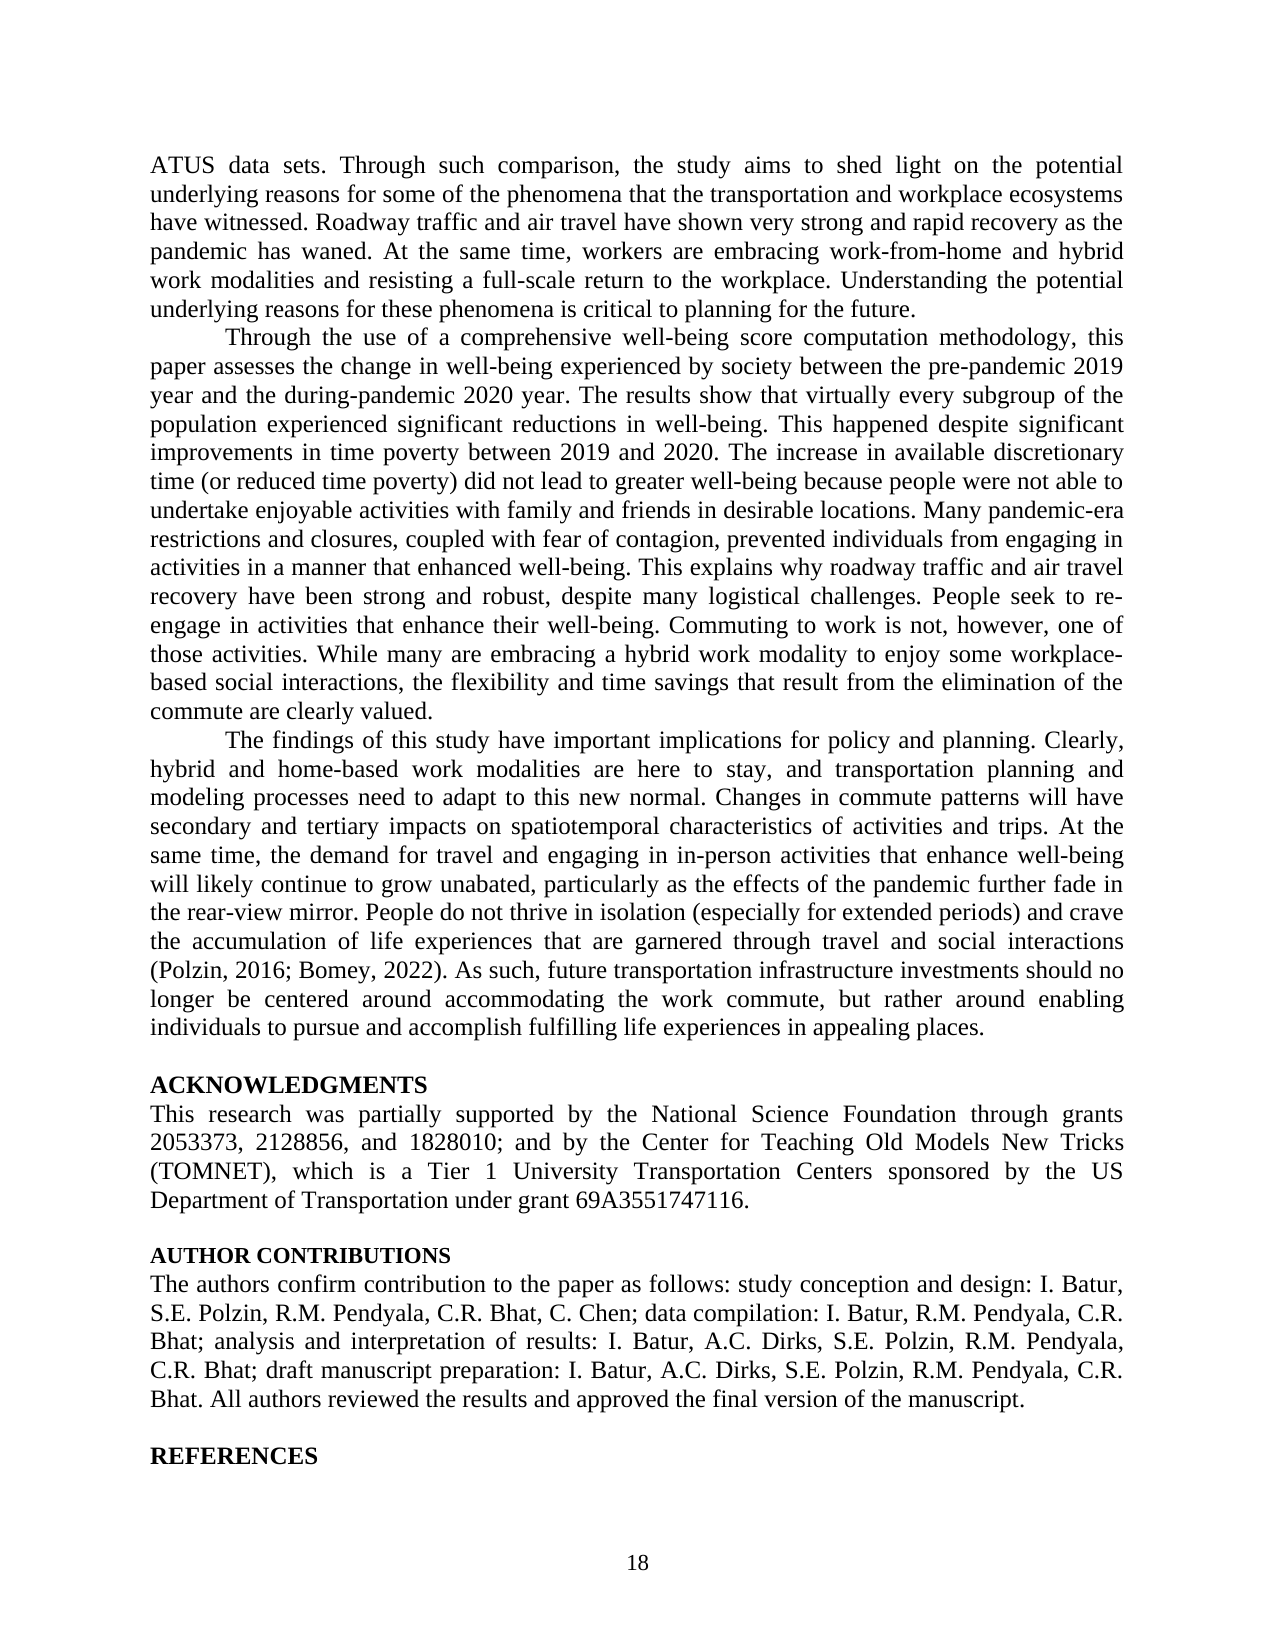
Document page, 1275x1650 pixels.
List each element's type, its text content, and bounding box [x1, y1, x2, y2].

text ACKNOWLEDGMENTS [150, 1070, 1125, 1099]
text The findings of this study have important implications for policy and planning. Clearly, hybrid and home-based work modalities are here to stay, and transportation planning and modeling processes need to adapt to this new normal. Changes in commute patterns will have secondary and tertiary impacts on spatiotemporal characteristics of activities and trips. At the same time, the demand for travel and engaging in in-person activities that enhance well-being will likely continue to grow unabated, particularly as the effects of the pandemic further fade in the rear-view mirror. People do not thrive in isolation (especially for extended periods) and crave the accumulation of life experiences that are garnered through travel and social interactions (Polzin, 2016; Bomey, 2022). As such, future transportation infrastructure investments should no longer be centered around accommodating the work commute, but rather around enabling individuals to pursue and accomplish fulfilling life experiences in appealing places. [150, 725, 1125, 1041]
text This research was partially supported by the National Science Foundation through grants 2053373, 2128856, and 1828010; and by the Center for Teaching Old Models New Tricks (TOMNET), which is a Tier 1 University Transportation Centers sponsored by the US Department of Transportation under grant 69A3551747116. [150, 1099, 1125, 1214]
text The authors confirm contribution to the paper as follows: study conception and design: I. Batur, S.E. Polzin, R.M. Pendyala, C.R. Bhat, C. Chen; data compilation: I. Batur, R.M. Pendyala, C.R. Bhat; analysis and interpretation of results: I. Batur, A.C. Dirks, S.E. Polzin, R.M. Pendyala, C.R. Bhat; draft manuscript preparation: I. Batur, A.C. Dirks, S.E. Polzin, R.M. Pendyala, C.R. Bhat. All authors reviewed the results and approved the final version of the manuscript. [150, 1269, 1125, 1413]
text REFERENCES [150, 1441, 1125, 1470]
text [150, 150, 1125, 322]
text Through the use of a comprehensive well-being score computation methodology, this paper assesses the change in well-being experienced by society between the pre-pandemic 2019 year and the during-pandemic 2020 year. The results show that virtually every subgroup of the population experienced significant reductions in well-being. This happened despite significant improvements in time poverty between 2019 and 2020. The increase in available discretionary time (or reduced time poverty) did not lead to greater well-being because people were not able to undertake enjoyable activities with family and friends in desirable locations. Many pandemic-era restrictions and closures, coupled with fear of contagion, prevented individuals from engaging in activities in a manner that enhanced well-being. This explains why roadway traffic and air travel recovery have been strong and robust, despite many logistical challenges. People seek to re-engage in activities that enhance their well-being. Commuting to work is not, however, one of those activities. While many are embracing a hybrid work modality to enjoy some workplace-based social interactions, the flexibility and time savings that result from the elimination of the commute are clearly valued. [150, 322, 1125, 725]
text AUTHOR CONTRIBUTIONS [150, 1242, 1125, 1269]
